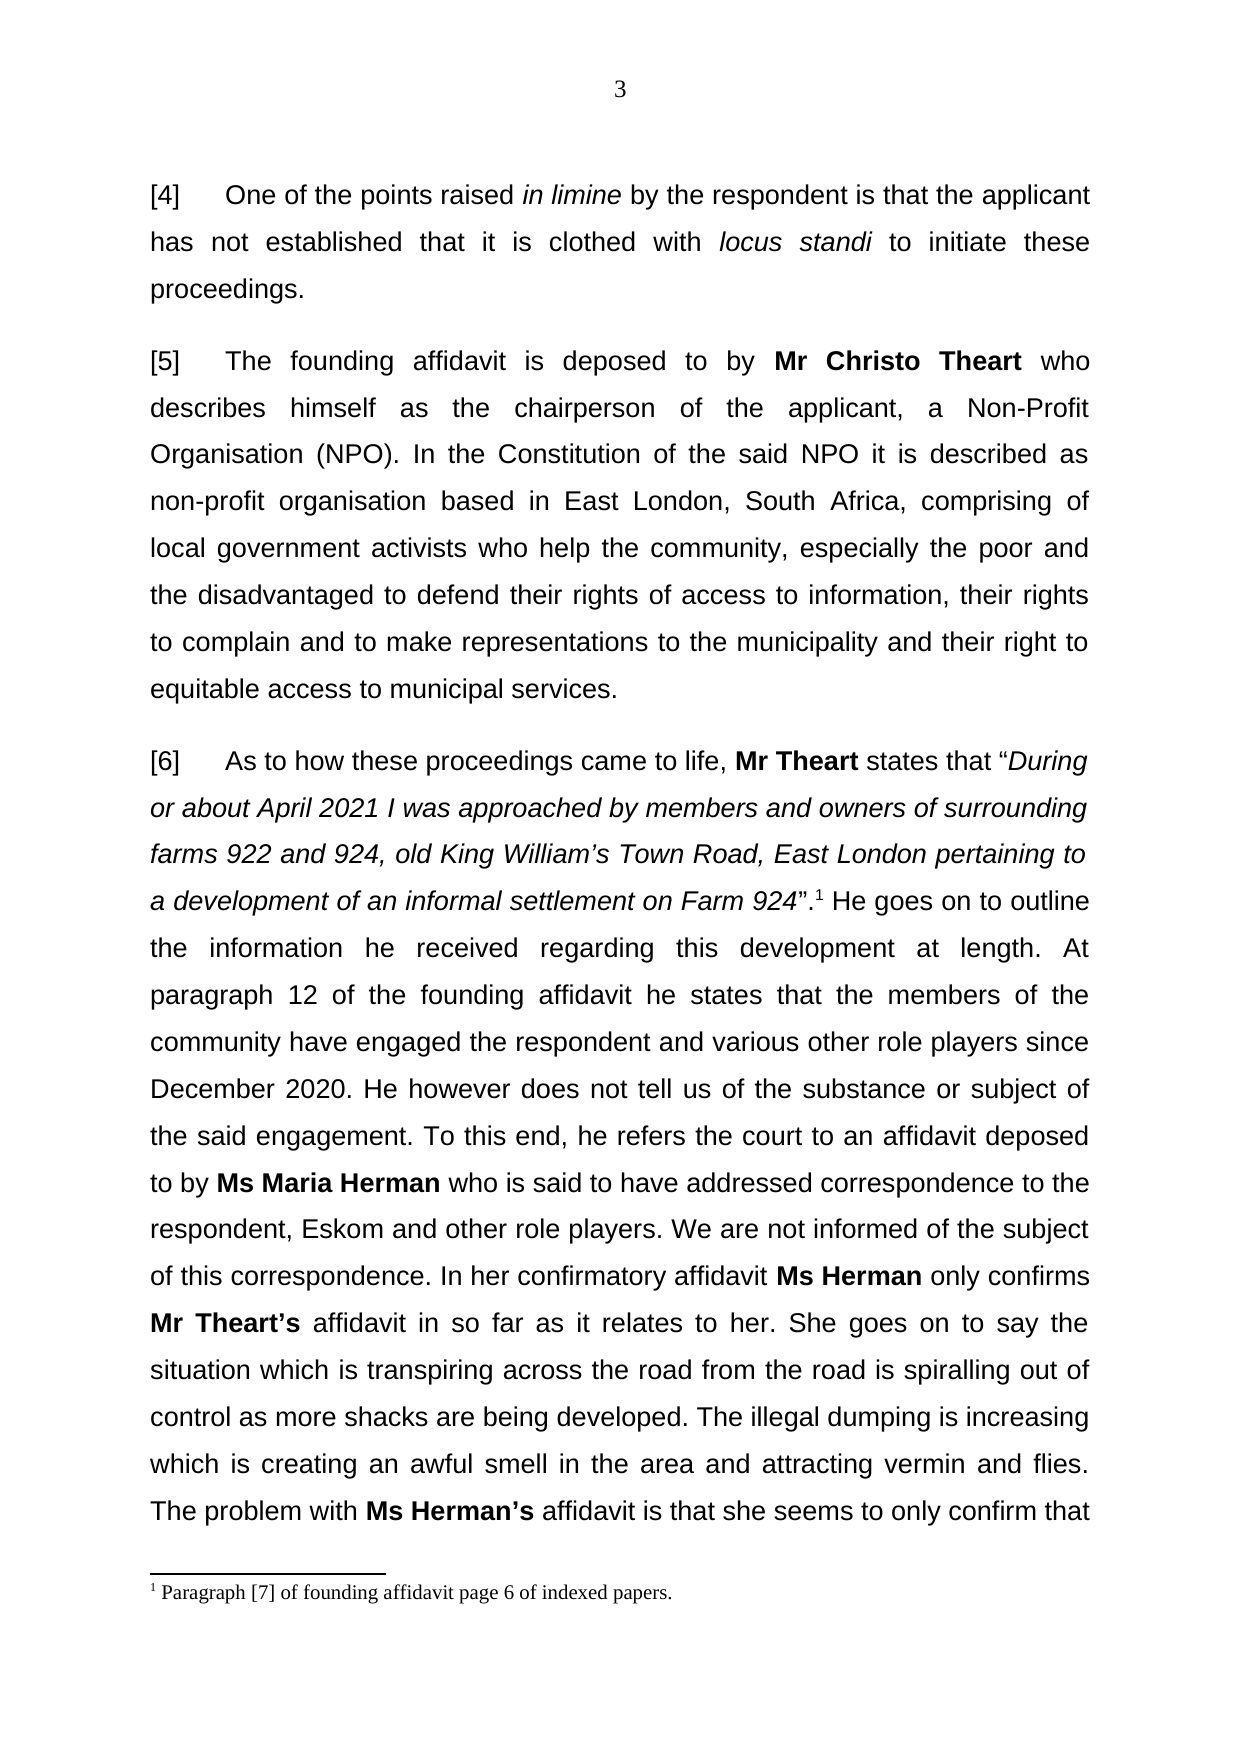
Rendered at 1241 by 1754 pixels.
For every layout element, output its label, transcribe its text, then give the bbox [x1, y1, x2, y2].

text [5] The founding affidavit is deposed to by Mr Christo Theart who describes himself as the chairperson of the applicant, a Non-Profit Organisation (NPO). In the Constitution of the said NPO it is described as non-profit organisation based in East London, South Africa, comprising of local government activists who help the community, especially the poor and the disadvantaged to defend their rights of access to information, their rights to complain and to make representations to the municipality and their right to equitable access to municipal services. [150, 345, 1090, 704]
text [150, 745, 1090, 1526]
text [4] One of the points raised in limine by the respondent is that the applicant has not established that it is clothed with locus standi to initiate these proceedings. [150, 179, 1090, 304]
